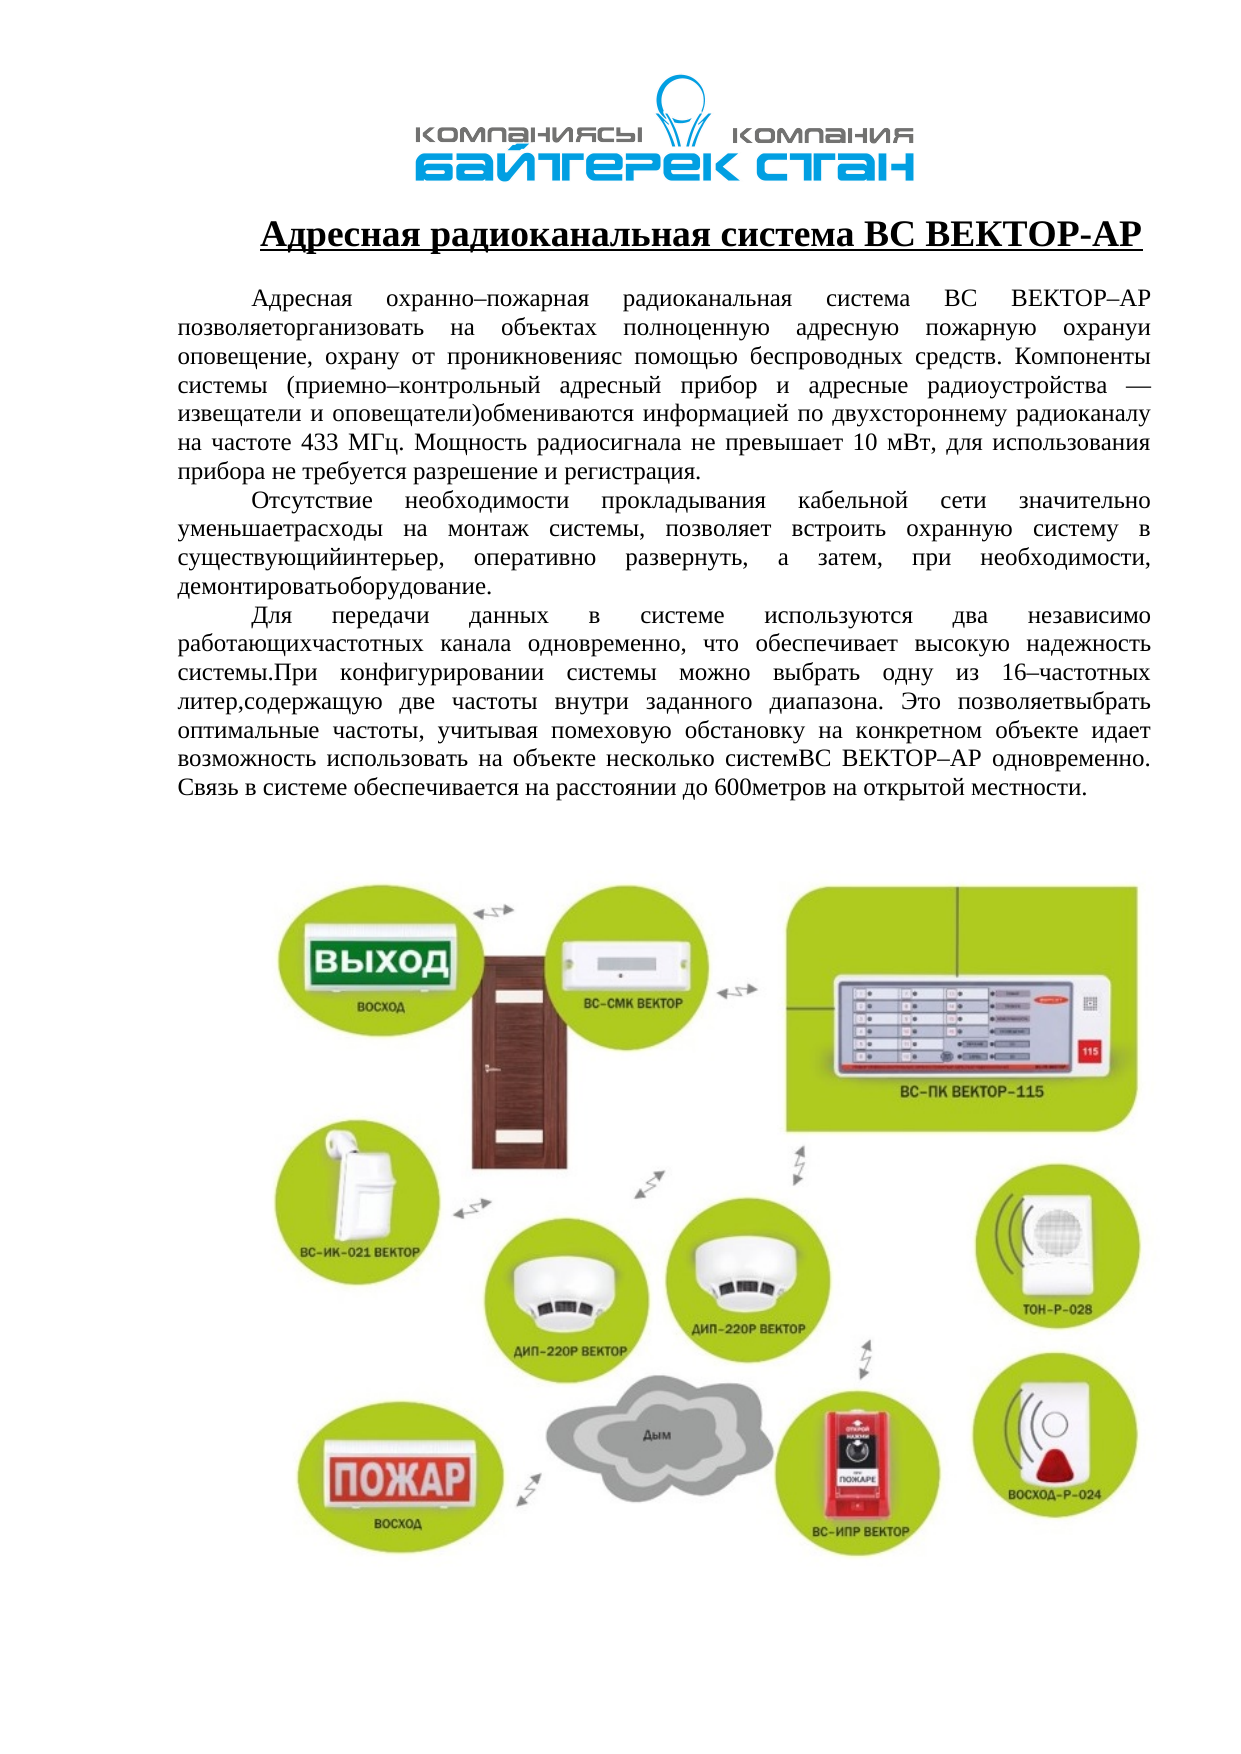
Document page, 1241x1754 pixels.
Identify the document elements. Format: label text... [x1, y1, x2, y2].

picture [251, 829, 1163, 1585]
text Для передачи данных в системе используются два независимо работающихчастотных канала одновременно, что обеспечивает высокую надежность системы.При конфигурировании системы можно выбрать одну из 16–частотных литер,содержащую две частоты внутри заданного диапазона. Это позволяетвыбрать оптимальные частоты, учитывая помеховую обстановку на конкретном объекте идает возможность использовать на объекте несколько системВС ВЕКТОР–АР одновременно. Связь в системе обеспечивается на расстоянии до 600метров на открытой местности. [177, 600, 1152, 801]
text Отсутствие необходимости прокладывания кабельной сети значительно уменьшаетрасходы на монтаж системы, позволяет встроить охранную систему в существующийинтерьер, оперативно развернуть, а затем, при необходимости, демонтироватьоборудование. [177, 485, 1152, 600]
text Адресная охранно–пожарная радиоканальная система ВС ВЕКТОР–АР позволяеторганизовать на объектах полноценную адресную пожарную охрануи оповещение, охрану от проникновенияс помощью беспроводных средств. Компоненты системы (приемно–контрольный адресный прибор и адресные радиоустройства — извещатели и оповещатели)обмениваются информацией по двухстороннему радиоканалу на частоте 433 МГц. Мощность радиосигнала не превышает 10 мВт, для использования прибора не требуется разрешение и регистрация. [177, 283, 1152, 485]
picture [414, 73, 915, 183]
text Адресная радиоканальная система ВС ВЕКТОР-АР [177, 212, 1152, 255]
